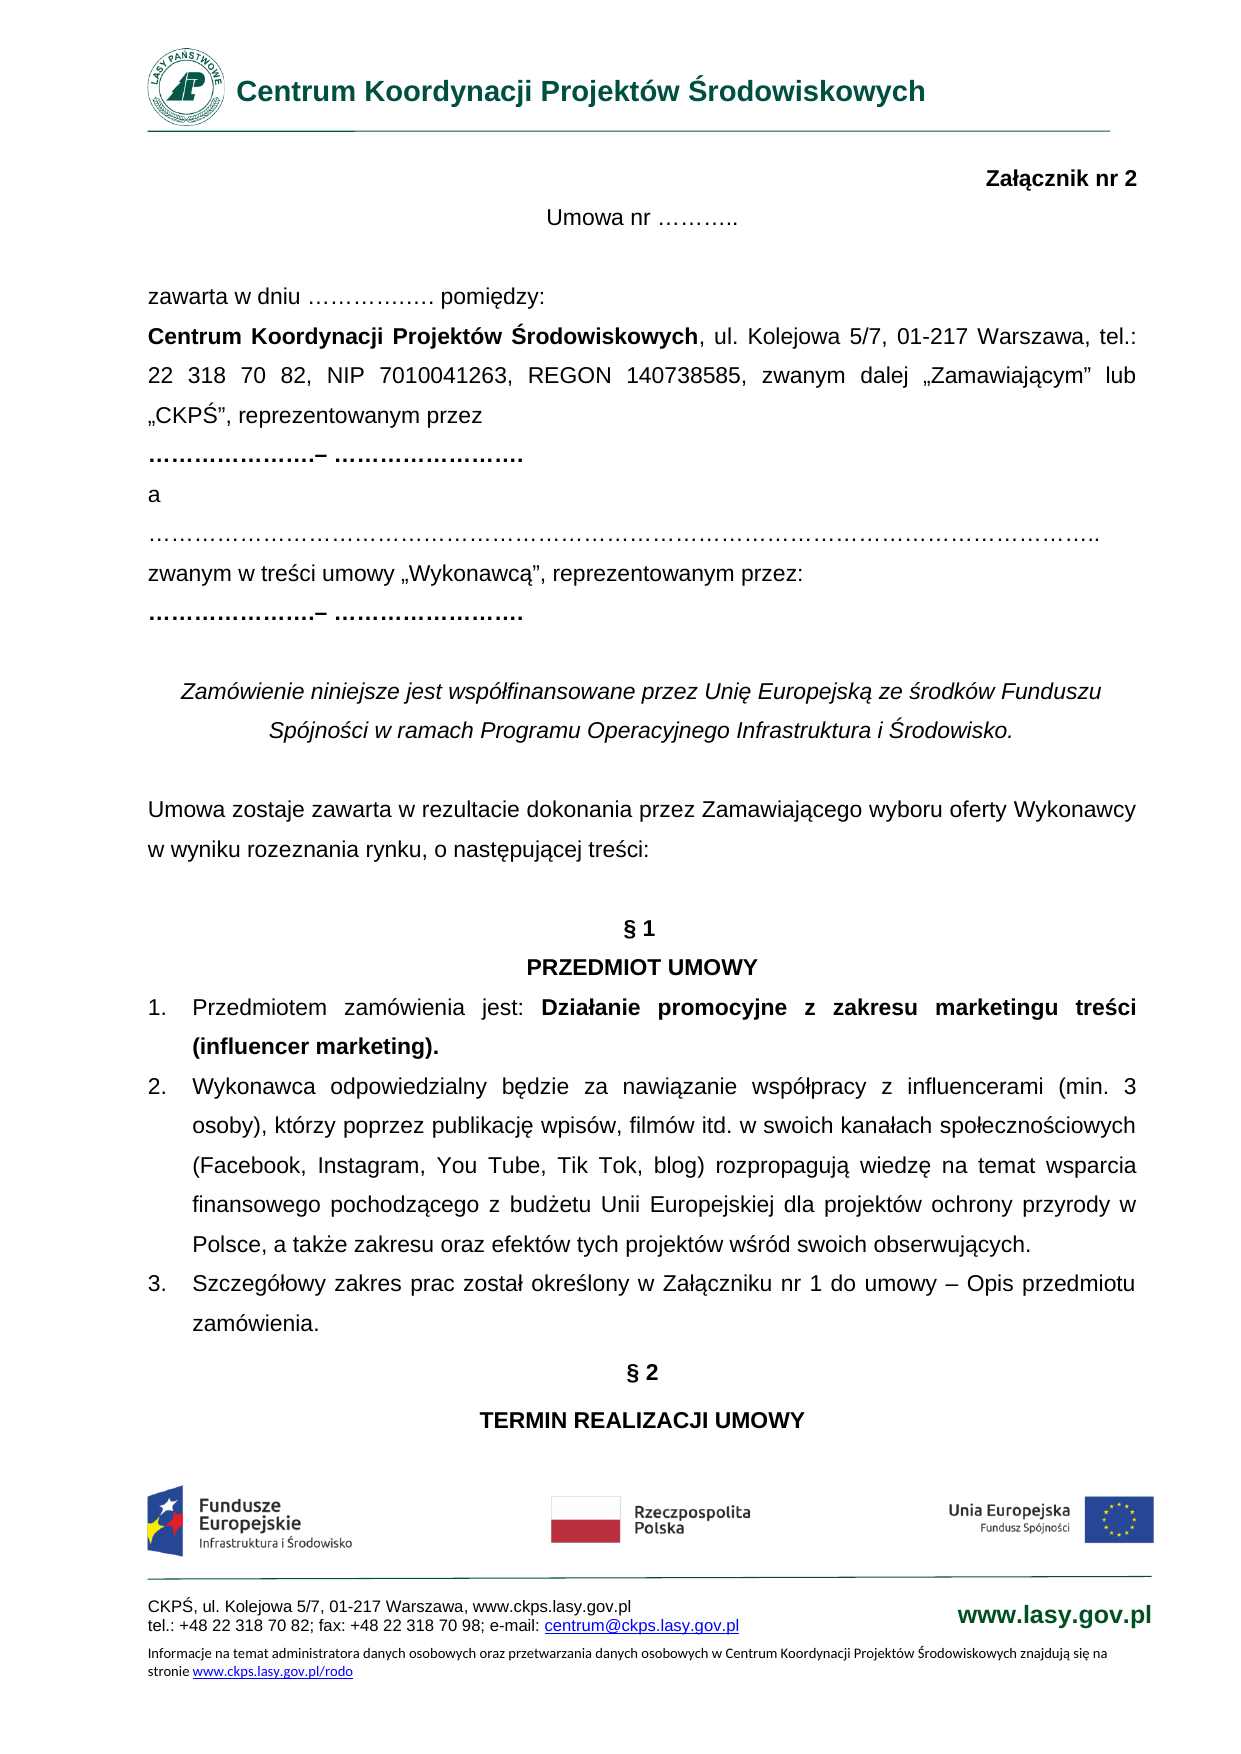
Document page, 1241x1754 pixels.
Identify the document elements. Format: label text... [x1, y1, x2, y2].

text Zamówienie niniejsze jest współfinansowane przez Unię Europejską ze środków Funduszu Spójności w ramach Programu Operacyjnego Infrastruktura i Środowisko. [148, 678, 1137, 744]
text Załącznik nr 2 [148, 165, 1137, 191]
picture [132, 1475, 1169, 1568]
list Przedmiotem zamówienia jest: Działanie promocyjne z zakresu marketingu treści (influencer marketing). [148, 994, 1137, 1060]
list Szczegółowy zakres prac został określony w Załączniku nr 1 do umowy – Opis przedmiotu zamówienia. [148, 1270, 1137, 1336]
text Centrum Koordynacji Projektów Środowiskowych, ul. Kolejowa 5/7, 01-217 Warszawa, tel.: 22 318 70 82, NIP 7010041263, REGON 140738585, zwanym dalej „Zamawiającym” lub „CKPŚ”, reprezentowanym przez [148, 323, 1137, 428]
text § 1 PRZEDMIOT UMOWY [148, 915, 1137, 981]
text zawarta w dniu ………….…. pomiędzy: [148, 283, 1137, 309]
text a [148, 481, 1137, 507]
text ………………….– ……………………. [148, 599, 1137, 625]
text Umowa zostaje zawarta w rezultacie dokonania przez Zamawiającego wyboru oferty Wykonawcy w wyniku rozeznania rynku, o następującej treści: [148, 796, 1137, 862]
text …………………………………………………………………………………………………………….. zwanym w treści umowy „Wykonawcą”, reprezentowanym przez: [148, 520, 1137, 586]
list Wykonawca odpowiedzialny będzie za nawiązanie współpracy z influencerami (min. 3 osoby), którzy poprzez publikację wpisów, filmów itd. w swoich kanałach społecznościowych (Facebook, Instagram, You Tube, Tik Tok, blog) rozpropagują wiedzę na temat wsparcia finansowego pochodzącego z budżetu Unii Europejskiej dla projektów ochrony przyrody w Polsce, a także zakresu oraz efektów tych projektów wśród swoich obserwujących. [148, 1073, 1137, 1257]
text TERMIN REALIZACJI UMOWY [148, 1407, 1137, 1434]
text Umowa nr ……….. [148, 204, 1137, 231]
text ………………….– ……………………. [148, 441, 1137, 467]
text § 2 [148, 1358, 1137, 1385]
